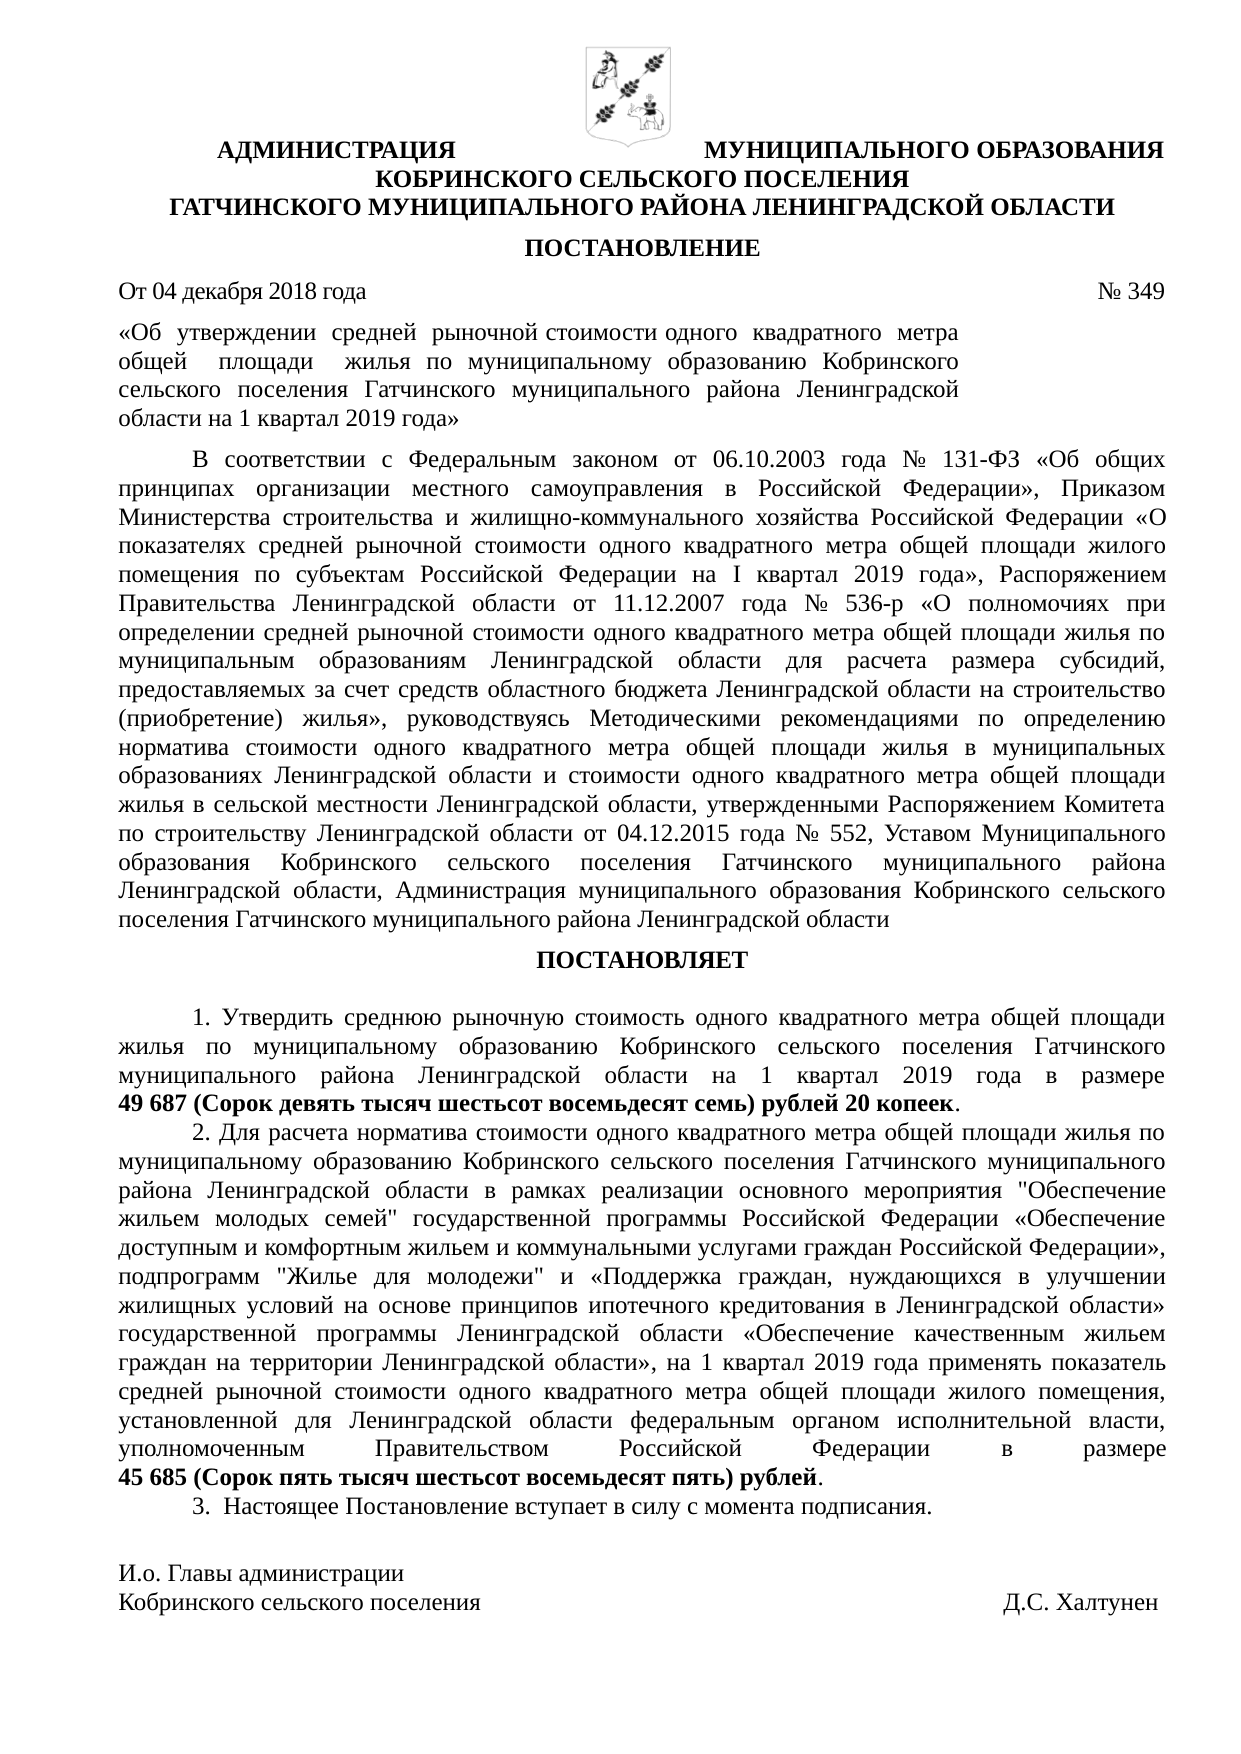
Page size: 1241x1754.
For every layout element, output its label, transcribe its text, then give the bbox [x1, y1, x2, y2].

text 3. Настоящее Постановление вступает в силу с момента подписания. [118, 1491, 1167, 1520]
text ПОСТАНОВЛЕНИЕ [118, 233, 1167, 262]
text В соответствии с Федеральным законом от 06.10.2003 года № 131-ФЗ «Об общих принципах организации местного самоуправления в Российской Федерации», Приказом Министерства строительства и жилищно-коммунального хозяйства Российской Федерации «О показателях средней рыночной стоимости одного квадратного метра общей площади жилого помещения по субъектам Российской Федерации на I квартал 2019 года», Распоряжением Правительства Ленинградской области от 11.12.2007 года № 536-р «О полномочиях при определении средней рыночной стоимости одного квадратного метра общей площади жилья по муниципальным образованиям Ленинградской области для расчета размера субсидий, предоставляемых за счет средств областного бюджета Ленинградской области на строительство (приобретение) жилья», руководствуясь Методическими рекомендациями по определению норматива стоимости одного квадратного метра общей площади жилья в муниципальных образованиях Ленинградской области и стоимости одного квадратного метра общей площади жилья в сельской местности Ленинградской области, утвержденными Распоряжением Комитета по строительству Ленинградской области от 04.12.2015 года № 552, Уставом Муниципального образования Кобринского сельского поселения Гатчинского муниципального района Ленинградской области, Администрация муниципального образования Кобринского сельского поселения Гатчинского муниципального района Ленинградской области [118, 559, 1167, 933]
text «Об утверждении средней рыночной стоимости одного квадратного метра общей площади жилья по муниципальному образованию Кобринского сельского поселения Гатчинского муниципального района Ленинградской области на 1 квартал 2019 года» [118, 317, 960, 432]
text И.о. Главы администрации [118, 1558, 1167, 1587]
text ГАТЧИНСКОГО МУНИЦИПАЛЬНОГО РАЙОНА ЛЕНИНГРАДСКОЙ ОБЛАСТИ [118, 192, 1167, 221]
text От 04 декабря 2018 года № 349 [118, 276, 1167, 305]
text ПОСТАНОВЛЯЕТ [118, 945, 1167, 973]
text В соответствии с Федеральным законом от 06.10.2003 года № 131-ФЗ «Об общих принципах организации местного самоуправления в Российской Федерации», Приказом Министерства строительства и жилищно-коммунального хозяйства Российской Федерации «О показателях средней рыночной стоимости одного квадратного метра общей площади жилого помещения по субъектам Российской Федерации на I квартал 2019 года», Распоряжением Правительства Ленинградской области от 11.12.2007 года № 536-р «О полномочиях при определении средней рыночной стоимости одного квадратного метра общей площади жилья по муниципальным образованиям Ленинградской области для расчета размера субсидий, предоставляемых за счет средств областного бюджета Ленинградской области на строительство (приобретение) жилья», руководствуясь Методическими рекомендациями по определению норматива стоимости одного квадратного метра общей площади жилья в муниципальных образованиях Ленинградской области и стоимости одного квадратного метра общей площади жилья в сельской местности Ленинградской области, утвержденными Распоряжением Комитета по строительству Ленинградской области от 04.12.2015 года № 552, Уставом Муниципального образования Кобринского сельского поселения Гатчинского муниципального района Ленинградской области, Администрация муниципального образования Кобринского сельского поселения Гатчинского муниципального района Ленинградской области [118, 444, 1167, 530]
text Кобринского сельского поселения Д.С. Халтунен [118, 1587, 1167, 1616]
text 2. Для расчета норматива стоимости одного квадратного метра общей площади жилья по муниципальному образованию Кобринского сельского поселения Гатчинского муниципального района Ленинградской области в рамках реализации основного мероприятия "Обеспечение жильем молодых семей" государственной программы Российской Федерации «Обеспечение доступным и комфортным жильем и коммунальными услугами граждан Российской Федерации», подпрограмм "Жилье для молодежи" и «Поддержка граждан, нуждающихся в улучшении жилищных условий на основе принципов ипотечного кредитования в Ленинградской области» государственной программы Ленинградской области «Обеспечение качественным жильем граждан на территории Ленинградской области», на 1 квартал 2019 года применять показатель средней рыночной стоимости одного квадратного метра общей площади жилого помещения, установленной для Ленинградской области федеральным органом исполнительной власти, уполномоченным Правительством Российской Федерации в размере 45 685 (Сорок пять тысяч шестьсот восемьдесят пять) рублей. [118, 1117, 1167, 1204]
text 1. Утвердить среднюю рыночную стоимость одного квадратного метра общей площади жилья по муниципальному образованию Кобринского сельского поселения Гатчинского муниципального района Ленинградской области на 1 квартал 2019 года в размере 49 687 (Сорок девять тысяч шестьсот восемьдесят семь) рублей 20 копеек. [118, 1002, 1167, 1117]
picture [573, 38, 683, 161]
text 2. Для расчета норматива стоимости одного квадратного метра общей площади жилья по муниципальному образованию Кобринского сельского поселения Гатчинского муниципального района Ленинградской области в рамках реализации основного мероприятия "Обеспечение жильем молодых семей" государственной программы Российской Федерации «Обеспечение доступным и комфортным жильем и коммунальными услугами граждан Российской Федерации», подпрограмм "Жилье для молодежи" и «Поддержка граждан, нуждающихся в улучшении жилищных условий на основе принципов ипотечного кредитования в Ленинградской области» государственной программы Ленинградской области «Обеспечение качественным жильем граждан на территории Ленинградской области», на 1 квартал 2019 года применять показатель средней рыночной стоимости одного квадратного метра общей площади жилого помещения, установленной для Ленинградской области федеральным органом исполнительной власти, уполномоченным Правительством Российской Федерации в размере 45 685 (Сорок пять тысяч шестьсот восемьдесят пять) рублей. [118, 1347, 1167, 1491]
text АДМИНИСТРАЦИЯ МУНИЦИПАЛЬНОГО ОБРАЗОВАНИЯ [118, 135, 1167, 164]
text КОБРИНСКОГО СЕЛЬСКОГО ПОСЕЛЕНИЯ [118, 164, 1167, 192]
